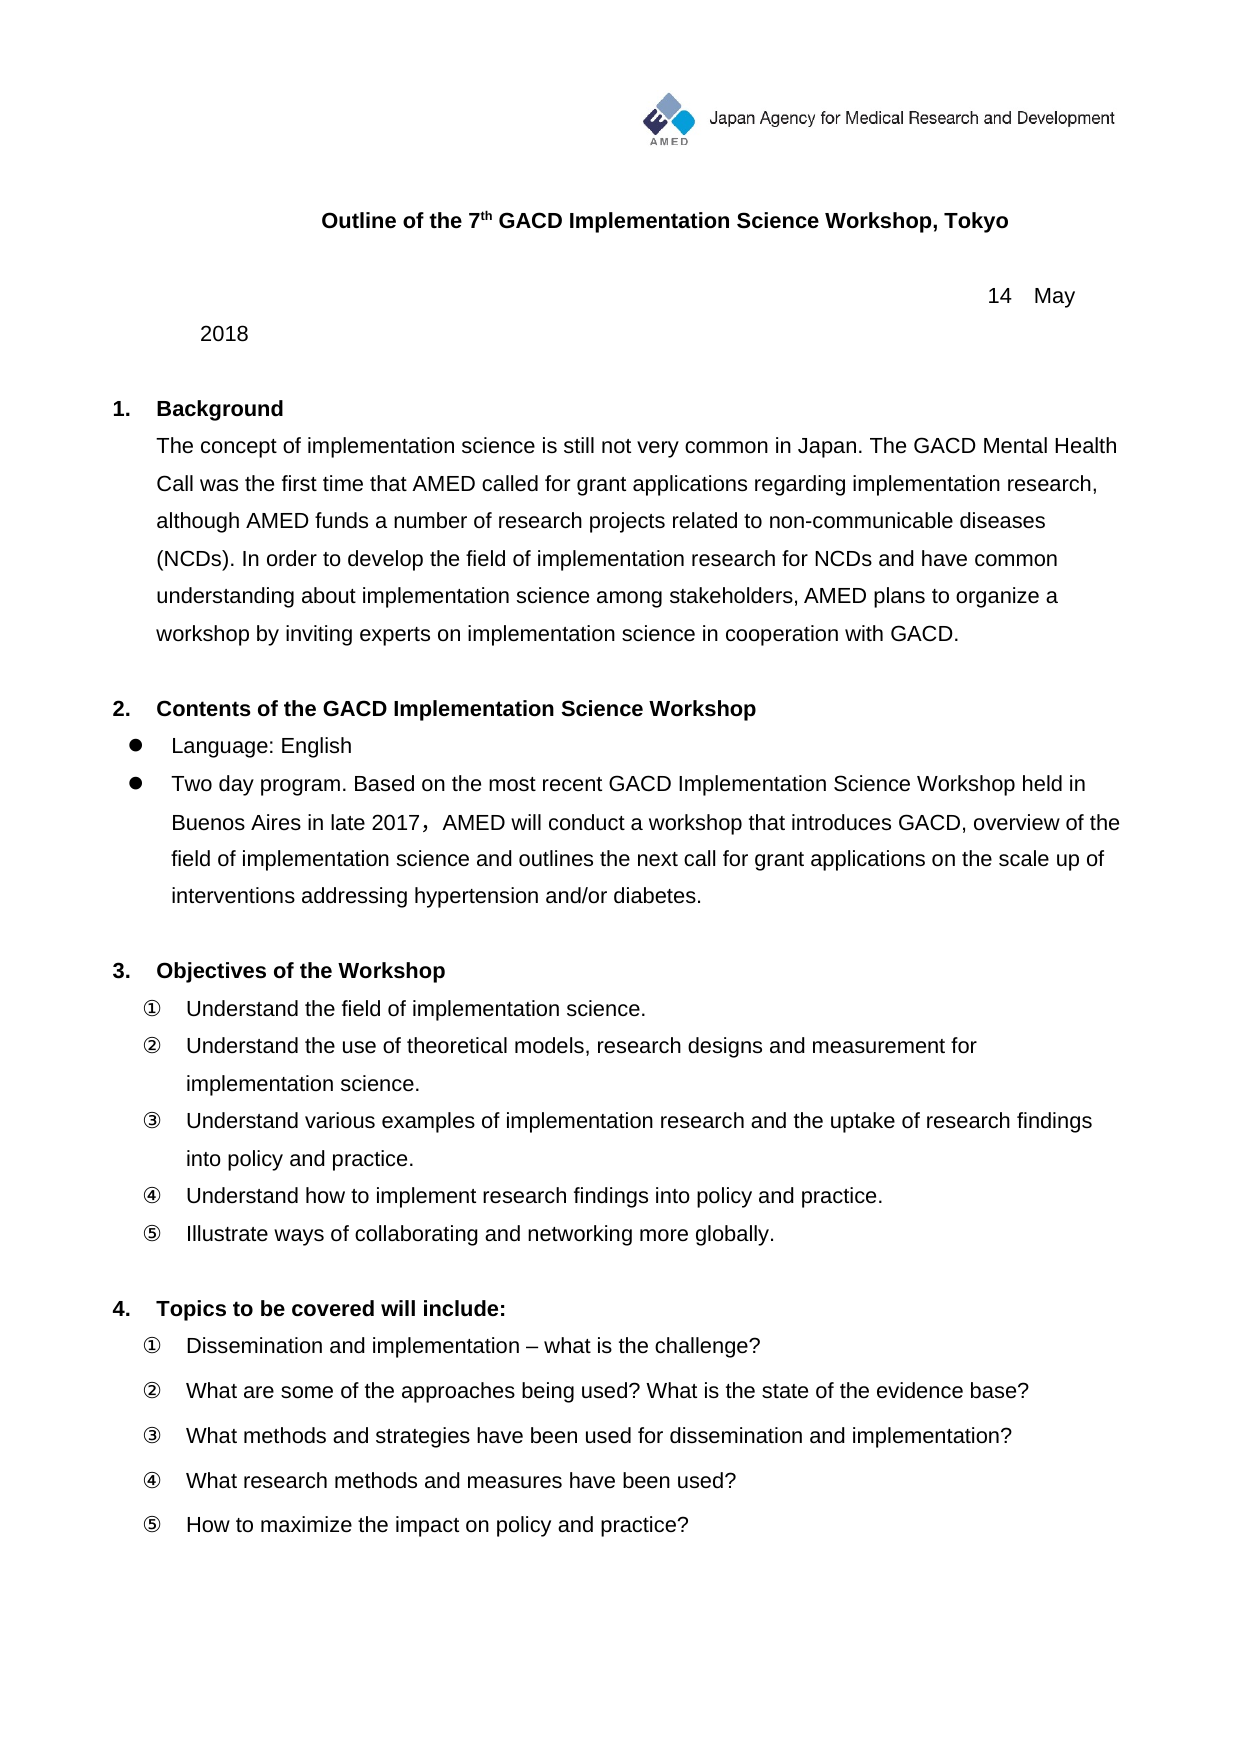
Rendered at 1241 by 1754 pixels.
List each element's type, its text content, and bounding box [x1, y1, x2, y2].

list Understand the field of implementation science. [142, 989, 1128, 1027]
list Background [112, 389, 1128, 427]
text 14 May 2018 [200, 277, 1128, 352]
picture [636, 90, 1121, 147]
list How to maximize the impact on policy and practice? [142, 1506, 1128, 1544]
list Understand the use of theoretical models, research designs and measurement for implementation science. [142, 1027, 1128, 1102]
list Understand various examples of implementation research and the uptake of research findings into policy and practice. [142, 1102, 1128, 1177]
text Outline of the 7th GACD Implementation Science Workshop, Tokyo [112, 202, 1128, 239]
list Topics to be covered will include: [112, 1289, 1128, 1327]
list Understand how to implement research findings into policy and practice. [142, 1177, 1128, 1214]
list Illustrate ways of collaborating and networking more globally. [142, 1214, 1128, 1252]
list Dissemination and implementation – what is the challenge? [142, 1327, 1128, 1364]
list What research methods and measures have been used? [142, 1461, 1128, 1499]
list The concept of implementation science is still not very common in Japan. The GACD Mental Health Call was the first time that AMED called for grant applications regarding implementation research, although AMED funds a number of research projects related to non-communicable diseases (NCDs). In order to develop the field of implementation research for NCDs and have common understanding about implementation science among stakeholders, AMED plans to organize a workshop by inviting experts on implementation science in cooperation with GACD. [156, 427, 1128, 652]
list Language: English [127, 727, 1128, 764]
list Two day program. Based on the most recent GACD Implementation Science Workshop held in Buenos Aires in late 2017，AMED will conduct a workshop that introduces GACD, overview of the field of implementation science and outlines the next call for grant applications on the scale up of interventions addressing hypertension and/or diabetes. [127, 764, 1128, 914]
list What are some of the approaches being used? What is the state of the evidence base? [142, 1372, 1128, 1409]
list Objectives of the Workshop [112, 952, 1128, 989]
list What methods and strategies have been used for dissemination and implementation? [142, 1417, 1128, 1454]
list Contents of the GACD Implementation Science Workshop [112, 689, 1128, 727]
